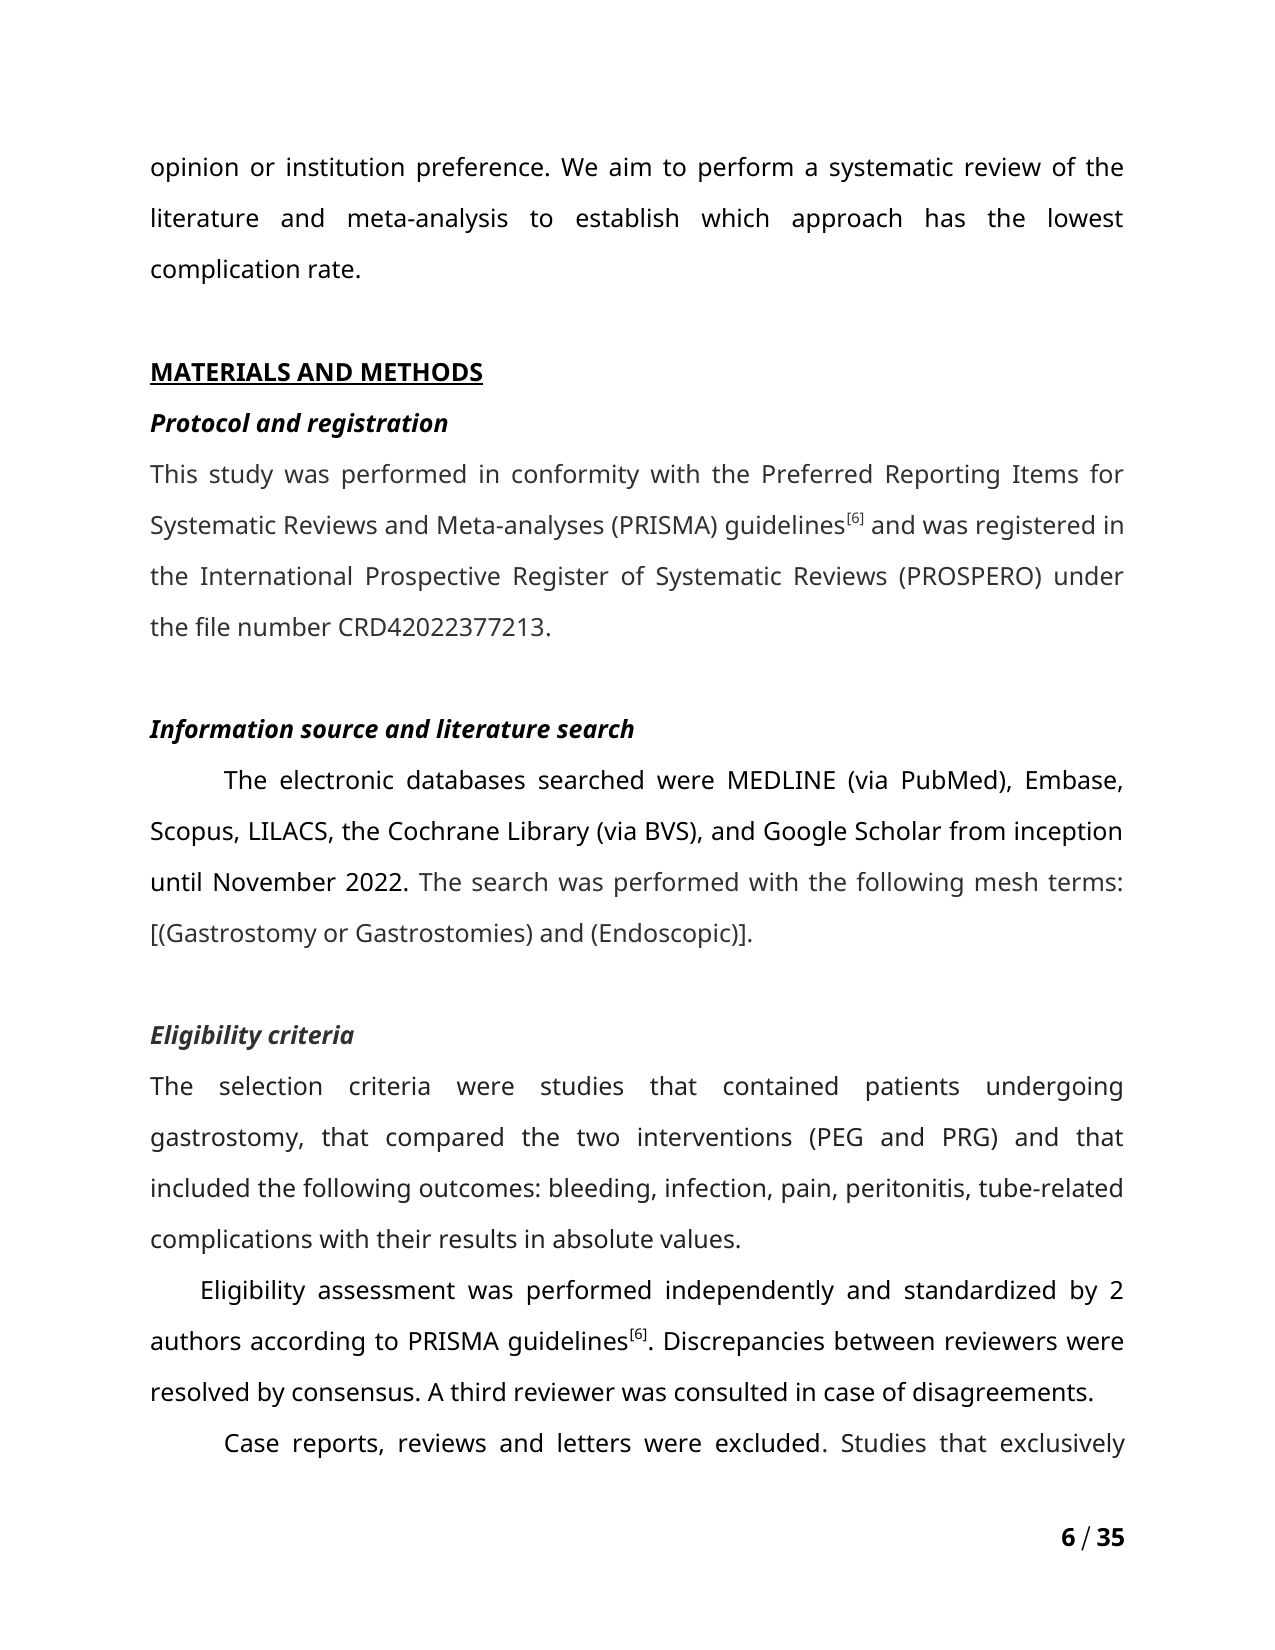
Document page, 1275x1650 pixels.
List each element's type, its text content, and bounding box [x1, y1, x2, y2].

text The electronic databases searched were MEDLINE (via PubMed), Embase, Scopus, LILACS, the Cochrane Library (via BVS), and Google Scholar from inception until November 2022. The search was performed with the following mesh terms: [(Gastrostomy or Gastrostomies) and (Endoscopic)]. [150, 762, 1125, 950]
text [150, 150, 1125, 286]
text Eligibility criteria [150, 1018, 1125, 1052]
text This study was performed in conformity with the Preferred Reporting Items for Systematic Reviews and Meta-analyses (PRISMA) guidelines[6] and was registered in the International Prospective Register of Systematic Reviews (PROSPERO) under the file number CRD42022377213. [150, 456, 1125, 643]
text The selection criteria were studies that contained patients undergoing gastrostomy, that compared the two interventions (PEG and PRG) and that included the following outcomes: bleeding, infection, pain, peritonitis, tube-related complications with their results in absolute values. [150, 1069, 1125, 1256]
text Protocol and registration [150, 405, 1125, 439]
text Eligibility assessment was performed independently and standardized by 2 authors according to PRISMA guidelines[6]. Discrepancies between reviewers were resolved by consensus. A third reviewer was consulted in case of disagreements. [150, 1273, 1125, 1409]
text Information source and literature search [150, 711, 1125, 746]
text MATERIALS AND METHODS [150, 354, 1125, 388]
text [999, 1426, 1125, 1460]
